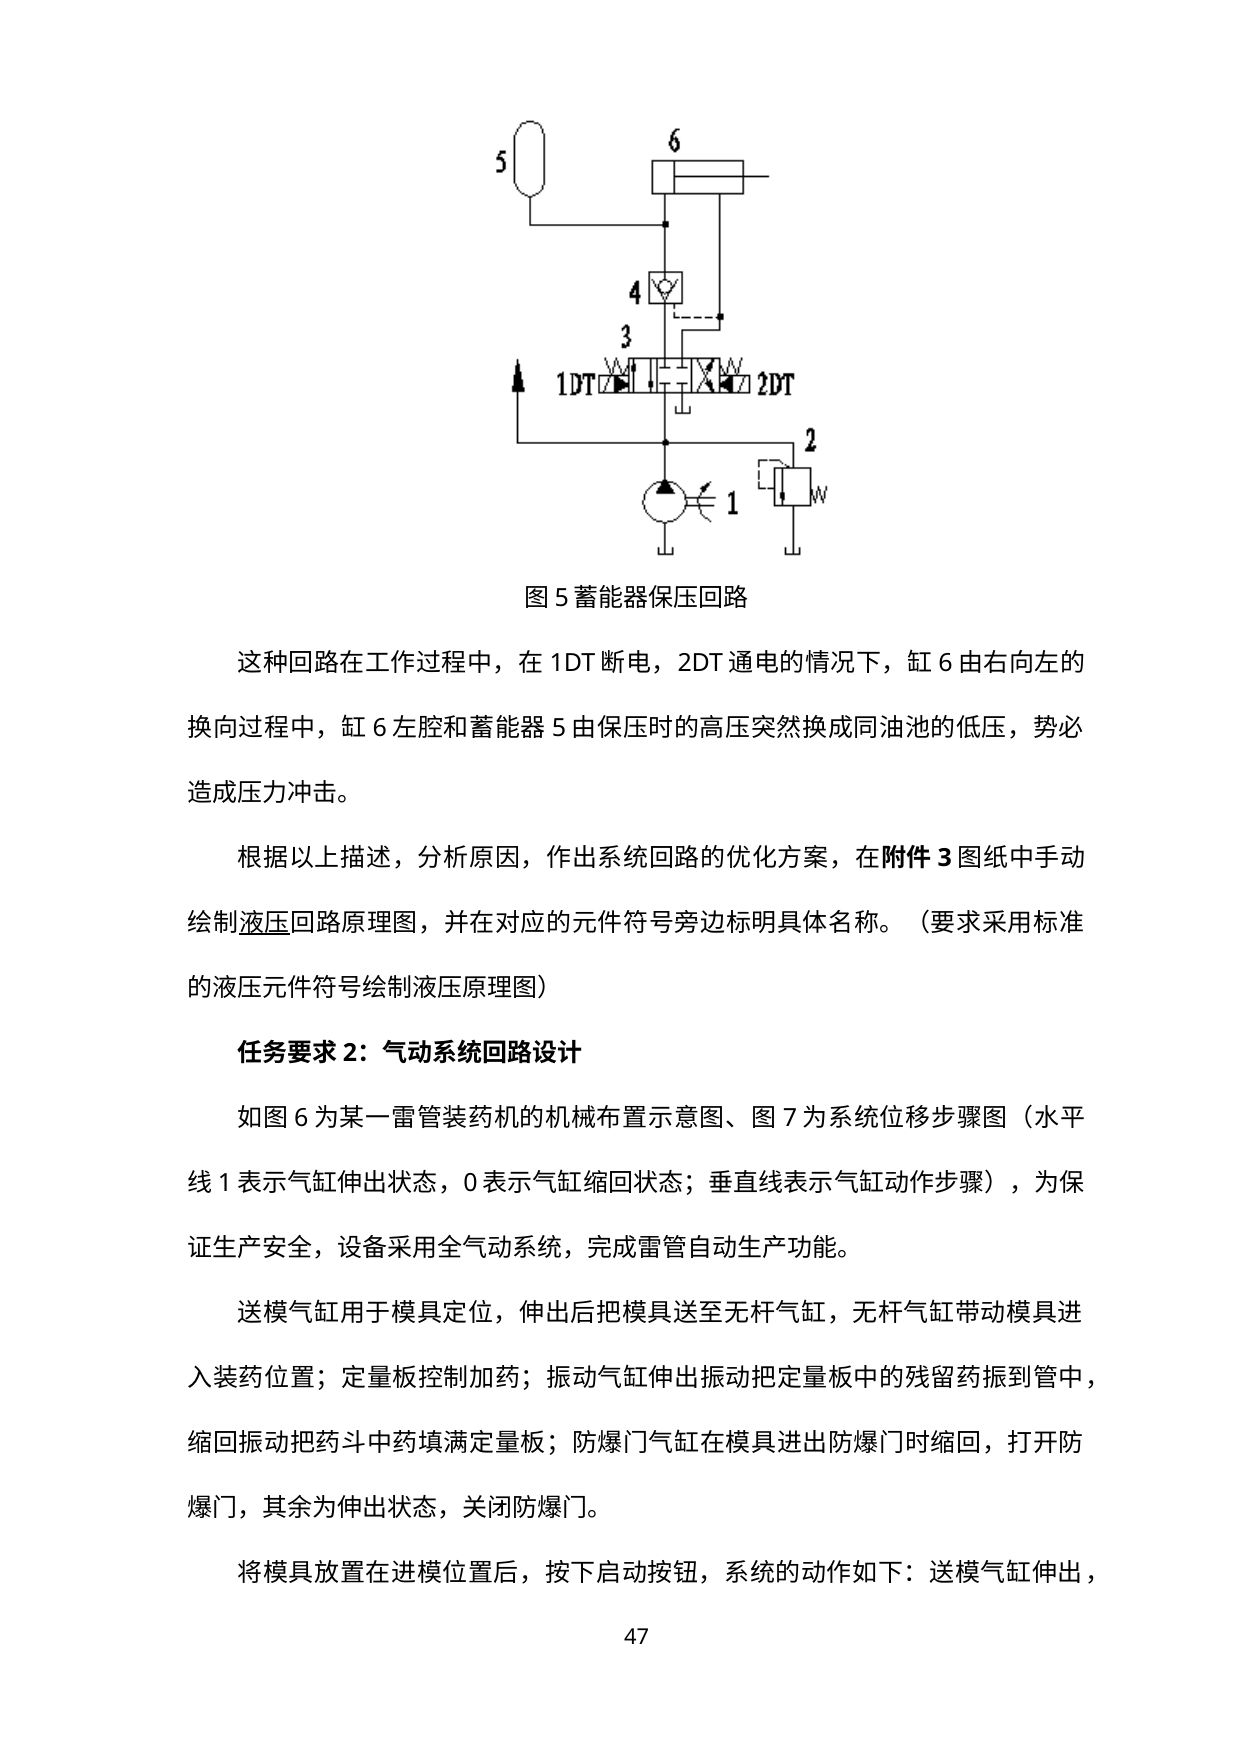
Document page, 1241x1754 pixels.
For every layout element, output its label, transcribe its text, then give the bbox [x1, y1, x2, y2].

text 图5蓄能器保压回路 [187, 563, 1085, 628]
text 任务要求2：气动系统回路设计 [187, 1018, 1085, 1083]
text 根据以上描述，分析原因，作出系统回路的优化方案，在附件3图纸中手动绘制液压回路原理图，并在对应的元件符号旁边标明具体名称。（要求采用标准的液压元件符号绘制液压原理图） [187, 823, 1085, 1018]
text 这种回路在工作过程中，在1DT断电，2DT通电的情况下，缸6由右向左的换向过程中，缸6左腔和蓄能器5由保压时的高压突然换成同油池的低压，势必造成压力冲击。 [187, 628, 1085, 823]
text 如图6为某一雷管装药机的机械布置示意图、图7为系统位移步骤图（水平线1表示气缸伸出状态，0表示气缸缩回状态；垂直线表示气缸动作步骤），为保证生产安全，设备采用全气动系统，完成雷管自动生产功能。 [187, 1083, 1085, 1278]
picture [481, 107, 843, 560]
text 送模气缸用于模具定位，伸出后把模具送至无杆气缸，无杆气缸带动模具进入装药位置；定量板控制加药；振动气缸伸出振动把定量板中的残留药振到管中，缩回振动把药斗中药填满定量板；防爆门气缸在模具进出防爆门时缩回，打开防爆门，其余为伸出状态，关闭防爆门。 [187, 1278, 1085, 1538]
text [187, 1538, 1085, 1603]
